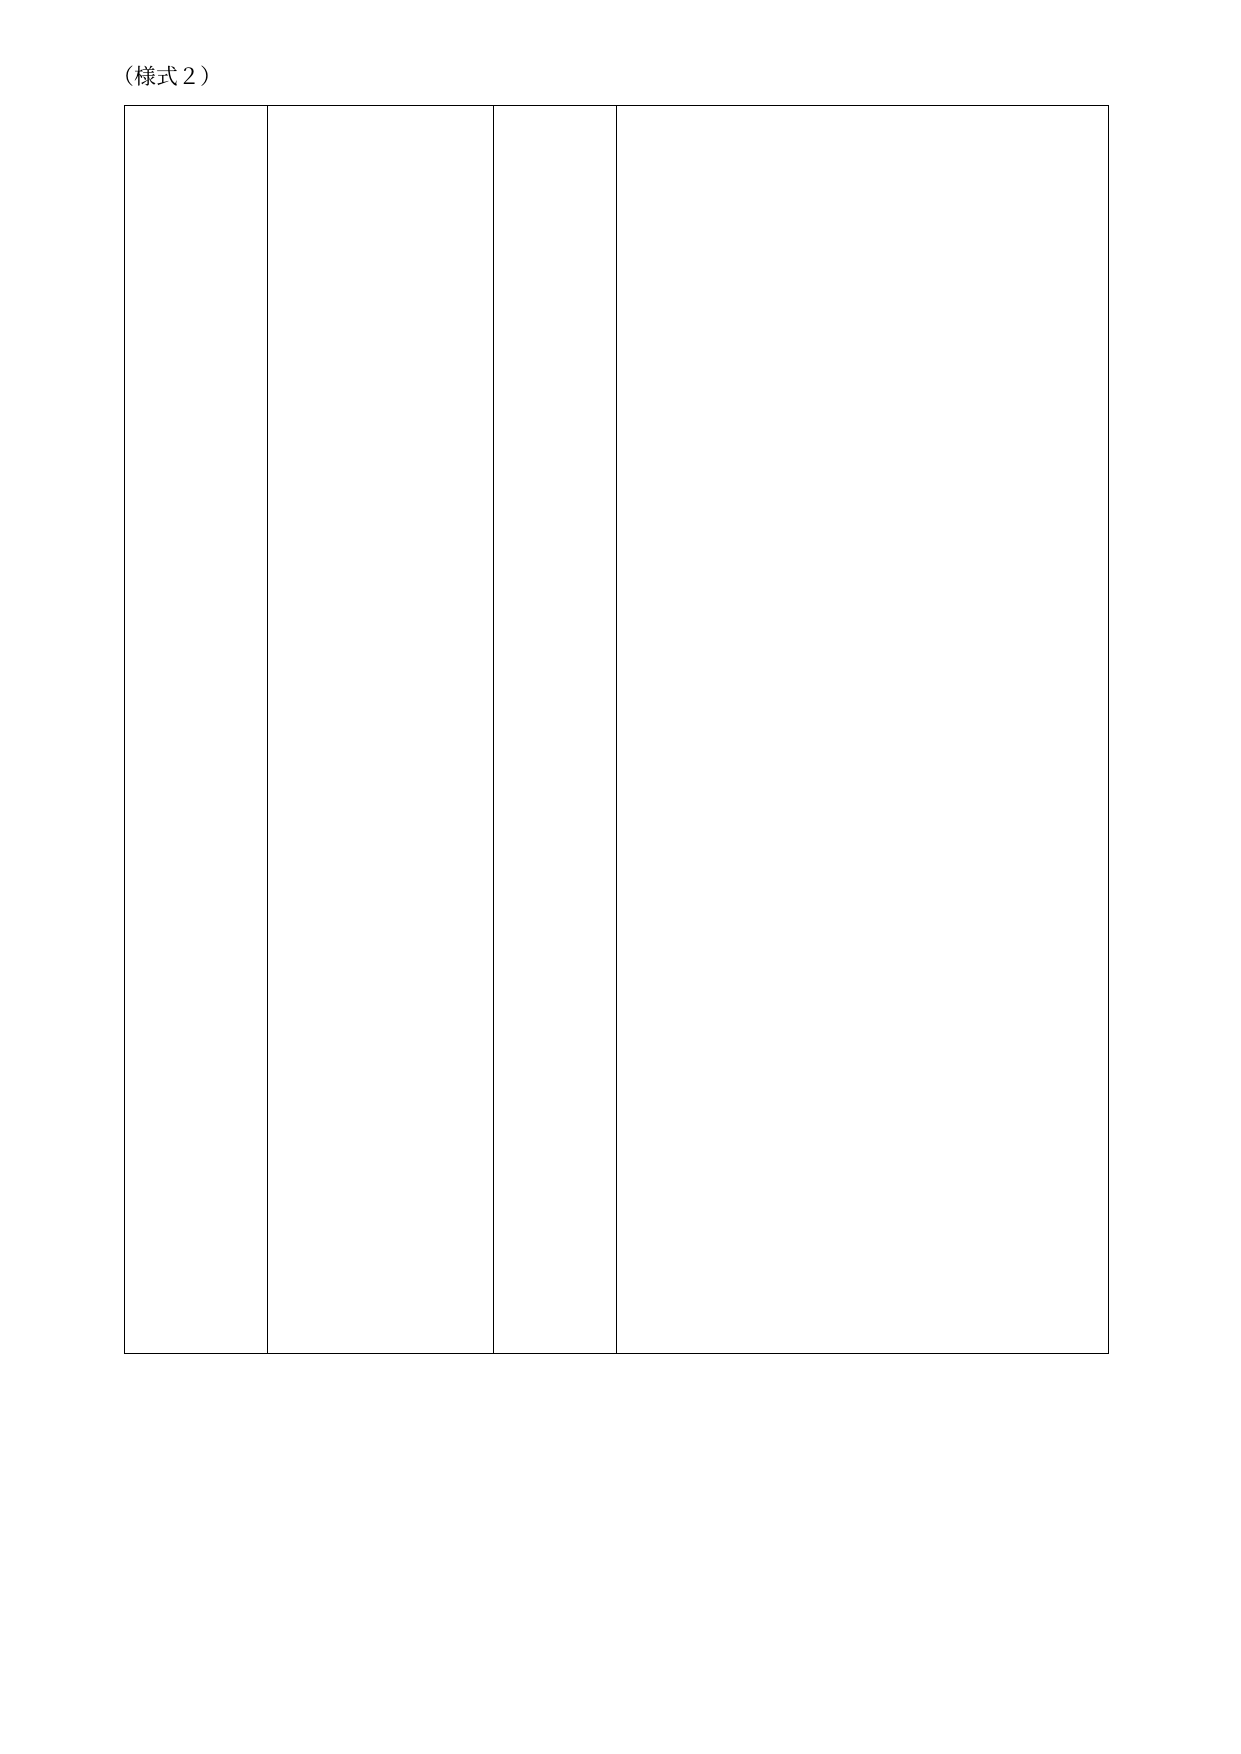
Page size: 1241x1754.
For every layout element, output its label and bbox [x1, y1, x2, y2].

table_cell [494, 106, 616, 1353]
table_cell [617, 106, 1108, 1353]
table_cell [125, 106, 267, 1353]
table_cell [268, 106, 493, 1353]
